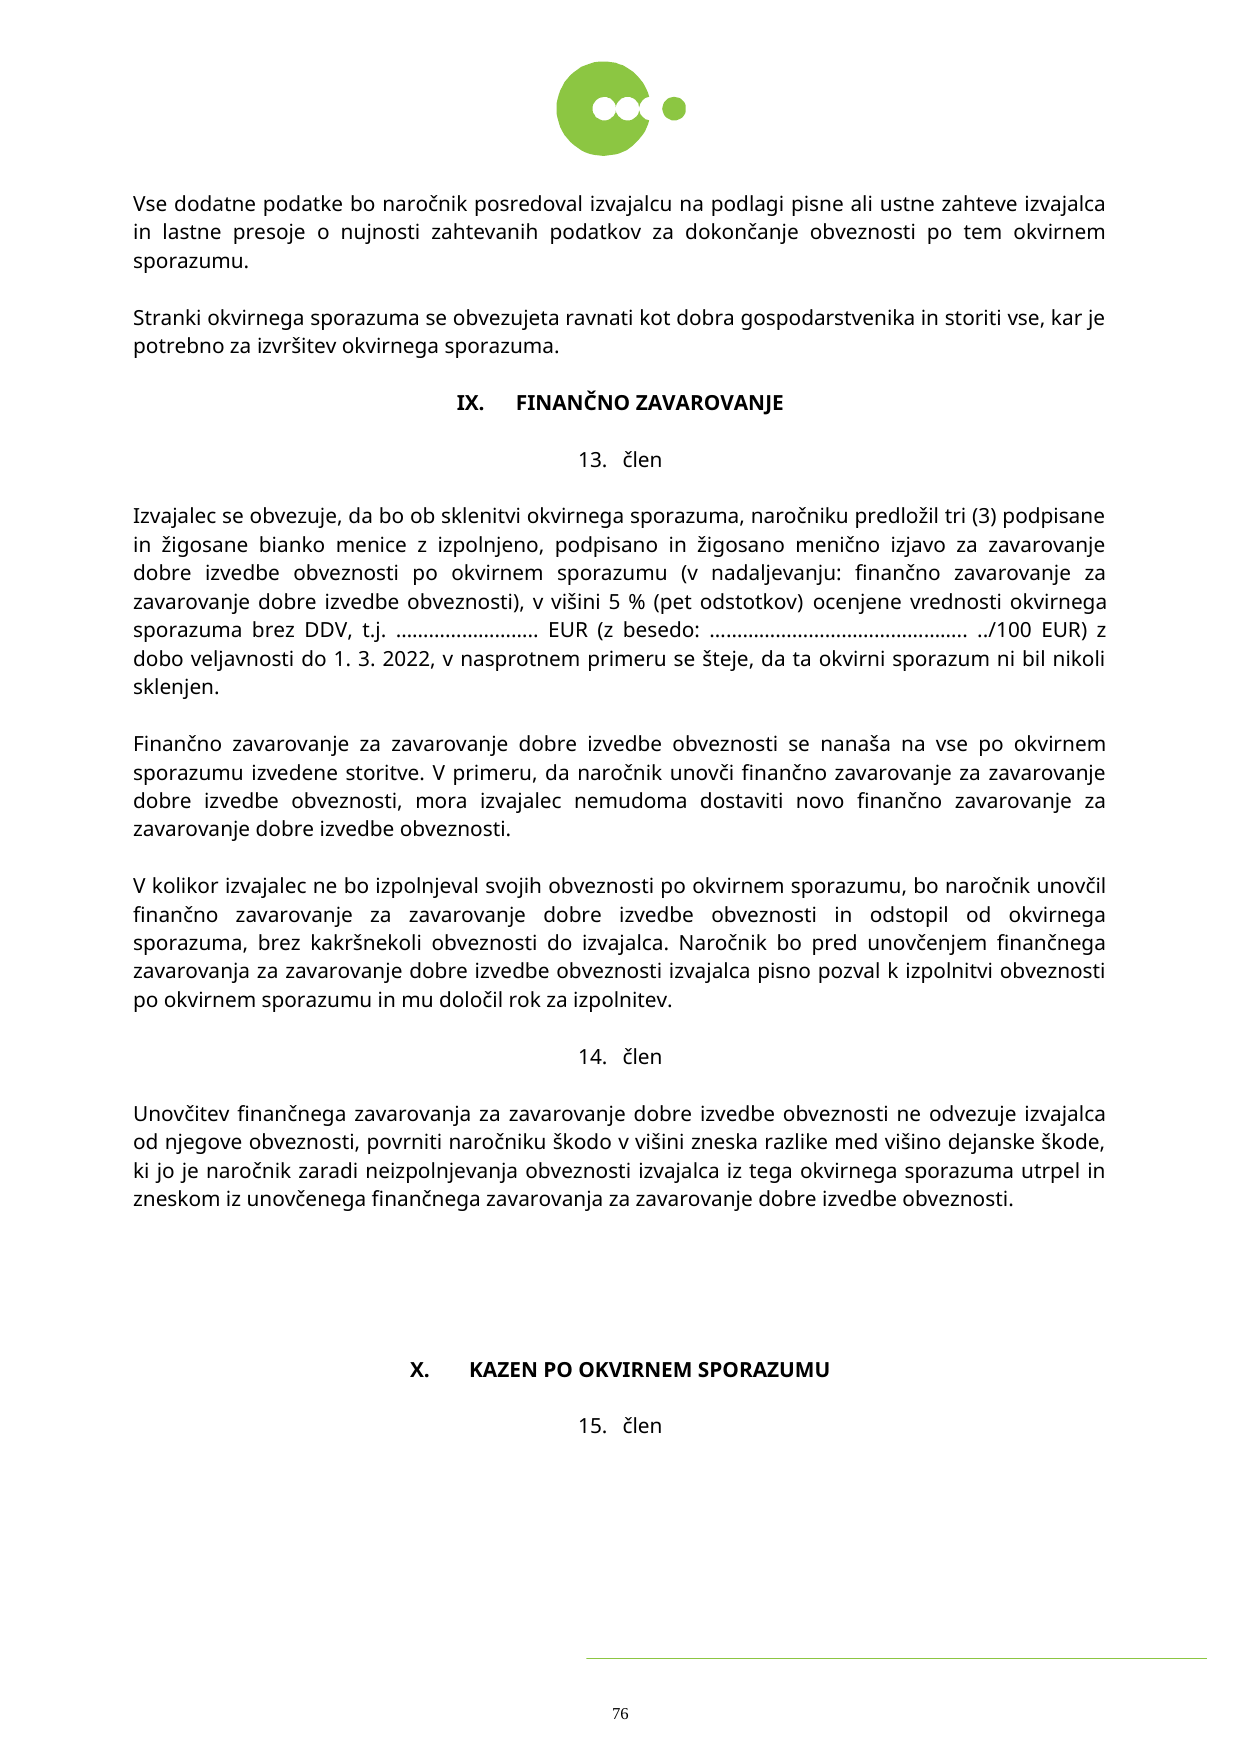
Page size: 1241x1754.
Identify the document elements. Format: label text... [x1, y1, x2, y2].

list KAZEN PO OKVIRNEM SPORAZUMU [133, 1355, 1107, 1383]
text Stranki okvirnega sporazuma se obvezujeta ravnati kot dobra gospodarstvenika in storiti vse, kar je potrebno za izvršitev okvirnega sporazuma. [133, 303, 1107, 359]
text Vse dodatne podatke bo naročnik posredoval izvajalcu na podlagi pisne ali ustne zahteve izvajalca in lastne presoje o nujnosti zahtevanih podatkov za dokončanje obveznosti po tem okvirnem sporazumu. [133, 189, 1107, 274]
text Unovčitev finančnega zavarovanja za zavarovanje dobre izvedbe obveznosti ne odvezuje izvajalca od njegove obveznosti, povrniti naročniku škodo v višini zneska razlike med višino dejanske škode, ki jo je naročnik zaradi neizpolnjevanja obveznosti izvajalca iz tega okvirnega sporazuma utrpel in zneskom iz unovčenega finančnega zavarovanja za zavarovanje dobre izvedbe obveznosti. [133, 1099, 1107, 1213]
list člen [133, 445, 1107, 473]
text V kolikor izvajalec ne bo izpolnjeval svojih obveznosti po okvirnem sporazumu, bo naročnik unovčil finančno zavarovanje za zavarovanje dobre izvedbe obveznosti in odstopil od okvirnega sporazuma, brez kakršnekoli obveznosti do izvajalca. Naročnik bo pred unovčenjem finančnega zavarovanja za zavarovanje dobre izvedbe obveznosti izvajalca pisno pozval k izpolnitvi obveznosti po okvirnem sporazumu in mu določil rok za izpolnitev. [133, 871, 1107, 1013]
list FINANČNO ZAVAROVANJE [133, 388, 1107, 416]
text Izvajalec se obvezuje, da bo ob sklenitvi okvirnega sporazuma, naročniku predložil tri (3) podpisane in žigosane bianko menice z izpolnjeno, podpisano in žigosano menično izjavo za zavarovanje dobre izvedbe obveznosti po okvirnem sporazumu (v nadaljevanju: finančno zavarovanje za zavarovanje dobre izvedbe obveznosti), v višini 5 % (pet odstotkov) ocenjene vrednosti okvirnega sporazuma brez DDV, t.j. …………………….. EUR (z besedo: ……………………………………….. ../100 EUR) z dobo veljavnosti do 1. 3. 2022, v nasprotnem primeru se šteje, da ta okvirni sporazum ni bil nikoli sklenjen. [133, 502, 1107, 701]
text Finančno zavarovanje za zavarovanje dobre izvedbe obveznosti se nanaša na vse po okvirnem sporazumu izvedene storitve. V primeru, da naročnik unovči finančno zavarovanje za zavarovanje dobre izvedbe obveznosti, mora izvajalec nemudoma dostaviti novo finančno zavarovanje za zavarovanje dobre izvedbe obveznosti. [133, 729, 1107, 843]
list člen [133, 1412, 1107, 1440]
list člen [133, 1042, 1107, 1070]
